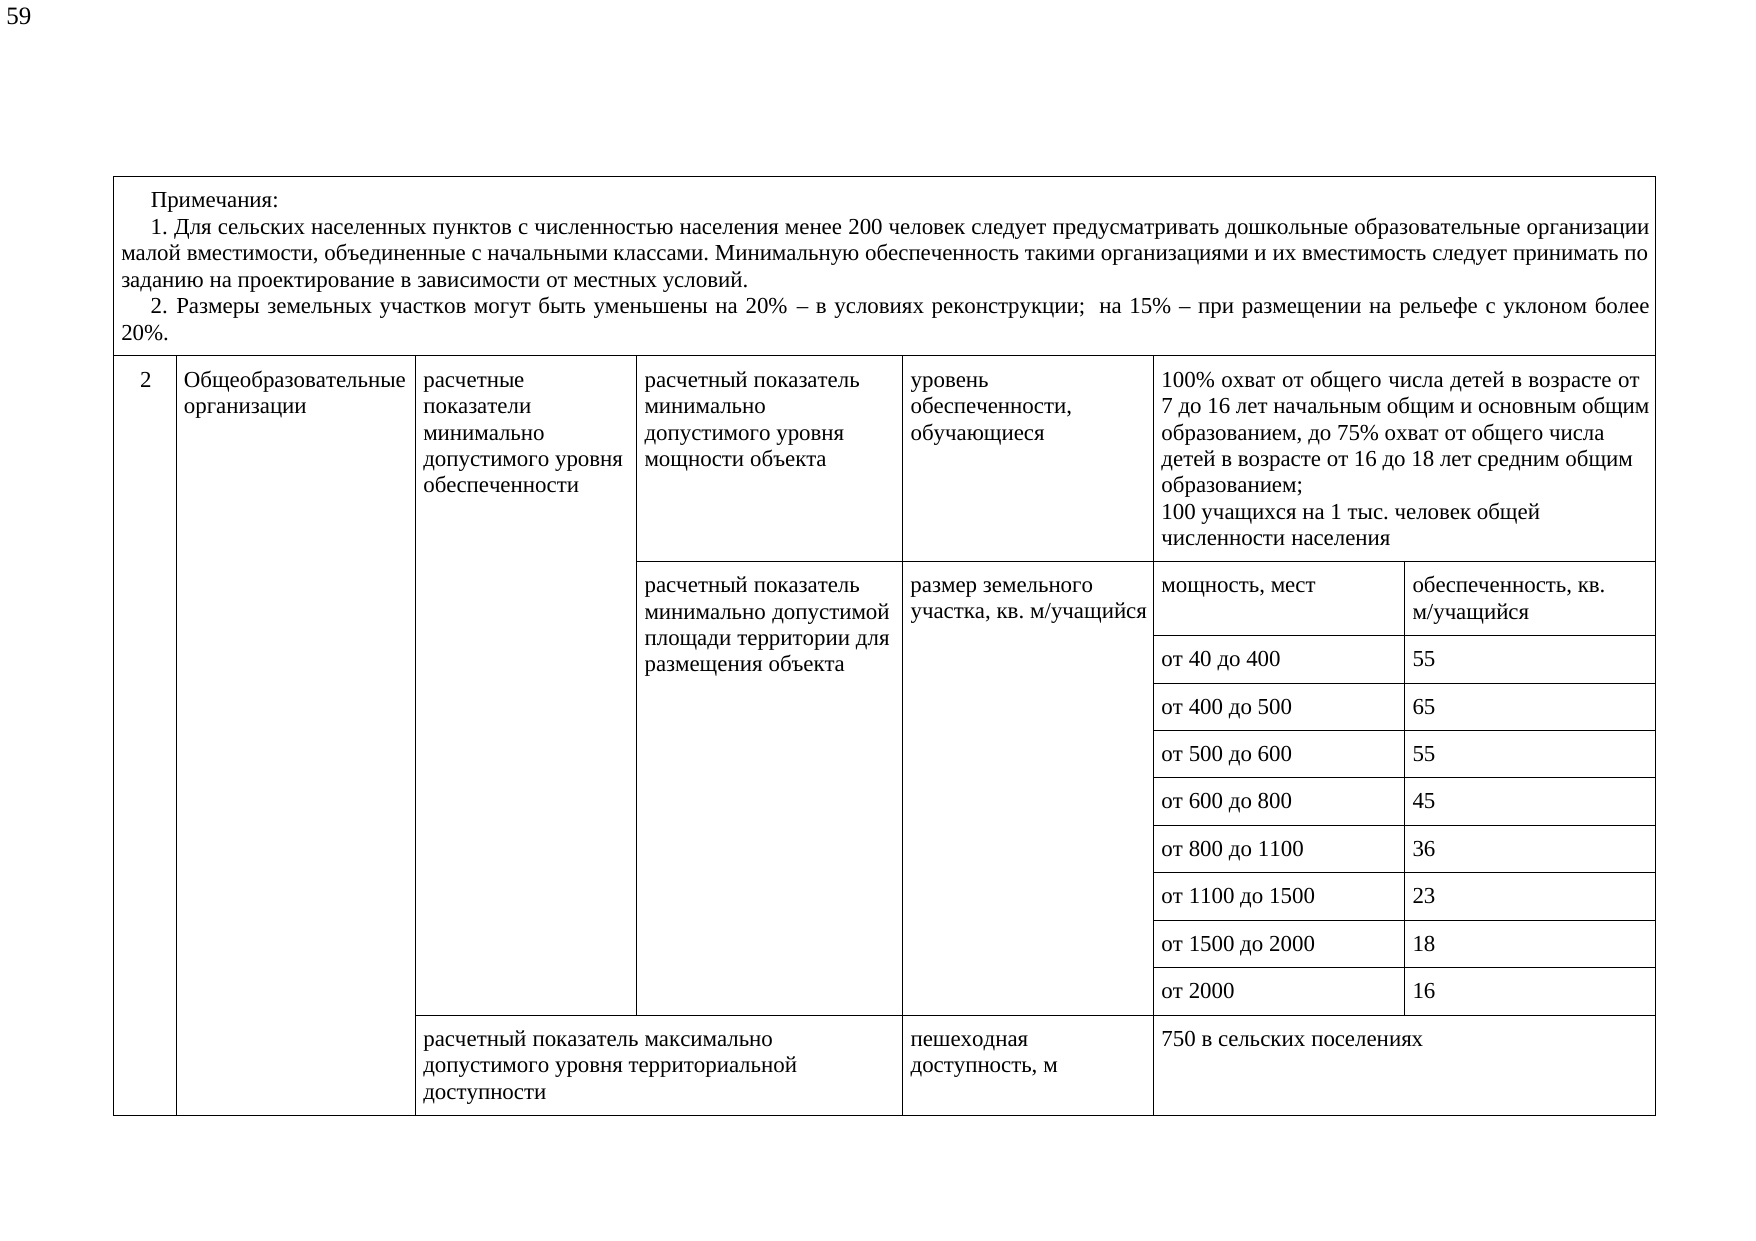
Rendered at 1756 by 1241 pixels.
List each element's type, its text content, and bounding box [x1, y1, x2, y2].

table_cell от 600 до 800 [1154, 778, 1404, 825]
table_cell расчетный показатель максимально допустимого уровня территориальной доступности [416, 1016, 902, 1115]
table_cell 55 [1405, 636, 1655, 682]
table_cell 750 в сельских поселениях [1154, 1016, 1655, 1115]
table_cell 36 [1405, 826, 1655, 872]
table_header Примечания: Для сельских населенных пунктов с численностью населения менее 200 человек следует предусматривать дошкольные образовательные организации малой вместимости, объединенные с начальными классами. Минимальную обеспеченность такими организациями и их вместимость следует принимать по заданию на проектирование в зависимости от местных условий. Размеры земельных участков могут быть уменьшены на 20% – в условиях реконструкции; на 15% – при размещении на рельефе с уклоном более 20%. [114, 177, 1655, 355]
table_cell обеспеченность, кв. м/учащийся [1405, 562, 1655, 635]
table_cell 18 [1405, 921, 1655, 967]
table_cell 65 [1405, 684, 1655, 730]
table_cell мощность, мест [1154, 562, 1404, 635]
table_cell 45 [1405, 778, 1655, 825]
table_cell Общеобразовательные организации [177, 356, 415, 1115]
table_cell от 40 до 400 [1154, 636, 1404, 682]
table_cell 100% охват от общего числа детей в возрасте от 7 до 16 лет начальным общим и основным общим образованием, до 75% охват от общего числа детей в возрасте от 16 до 18 лет средним общим образованием; 100 учащихся на 1 тыс. человек общей численности населения [1154, 356, 1655, 561]
table_cell расчетный показатель минимально допустимой площади территории для размещения объекта [637, 562, 902, 1014]
table_cell пешеходная доступность, м [903, 1016, 1153, 1115]
table_cell 23 [1405, 873, 1655, 920]
table_cell расчетные показатели минимально допустимого уровня обеспеченности [416, 356, 636, 1014]
table_cell от 2000 [1154, 968, 1404, 1014]
table_cell размер земельного участка, кв. м/учащийся [903, 562, 1153, 1014]
table_cell 16 [1405, 968, 1655, 1014]
table_cell от 800 до 1100 [1154, 826, 1404, 872]
table_cell 2 [114, 356, 176, 1115]
table_cell от 400 до 500 [1154, 684, 1404, 730]
table_cell расчетный показатель минимально допустимого уровня мощности объекта [637, 356, 902, 561]
table_cell от 1500 до 2000 [1154, 921, 1404, 967]
table_cell уровень обеспеченности, обучающиеся [903, 356, 1153, 561]
table_cell 55 [1405, 731, 1655, 777]
table_cell от 1100 до 1500 [1154, 873, 1404, 920]
table_cell от 500 до 600 [1154, 731, 1404, 777]
